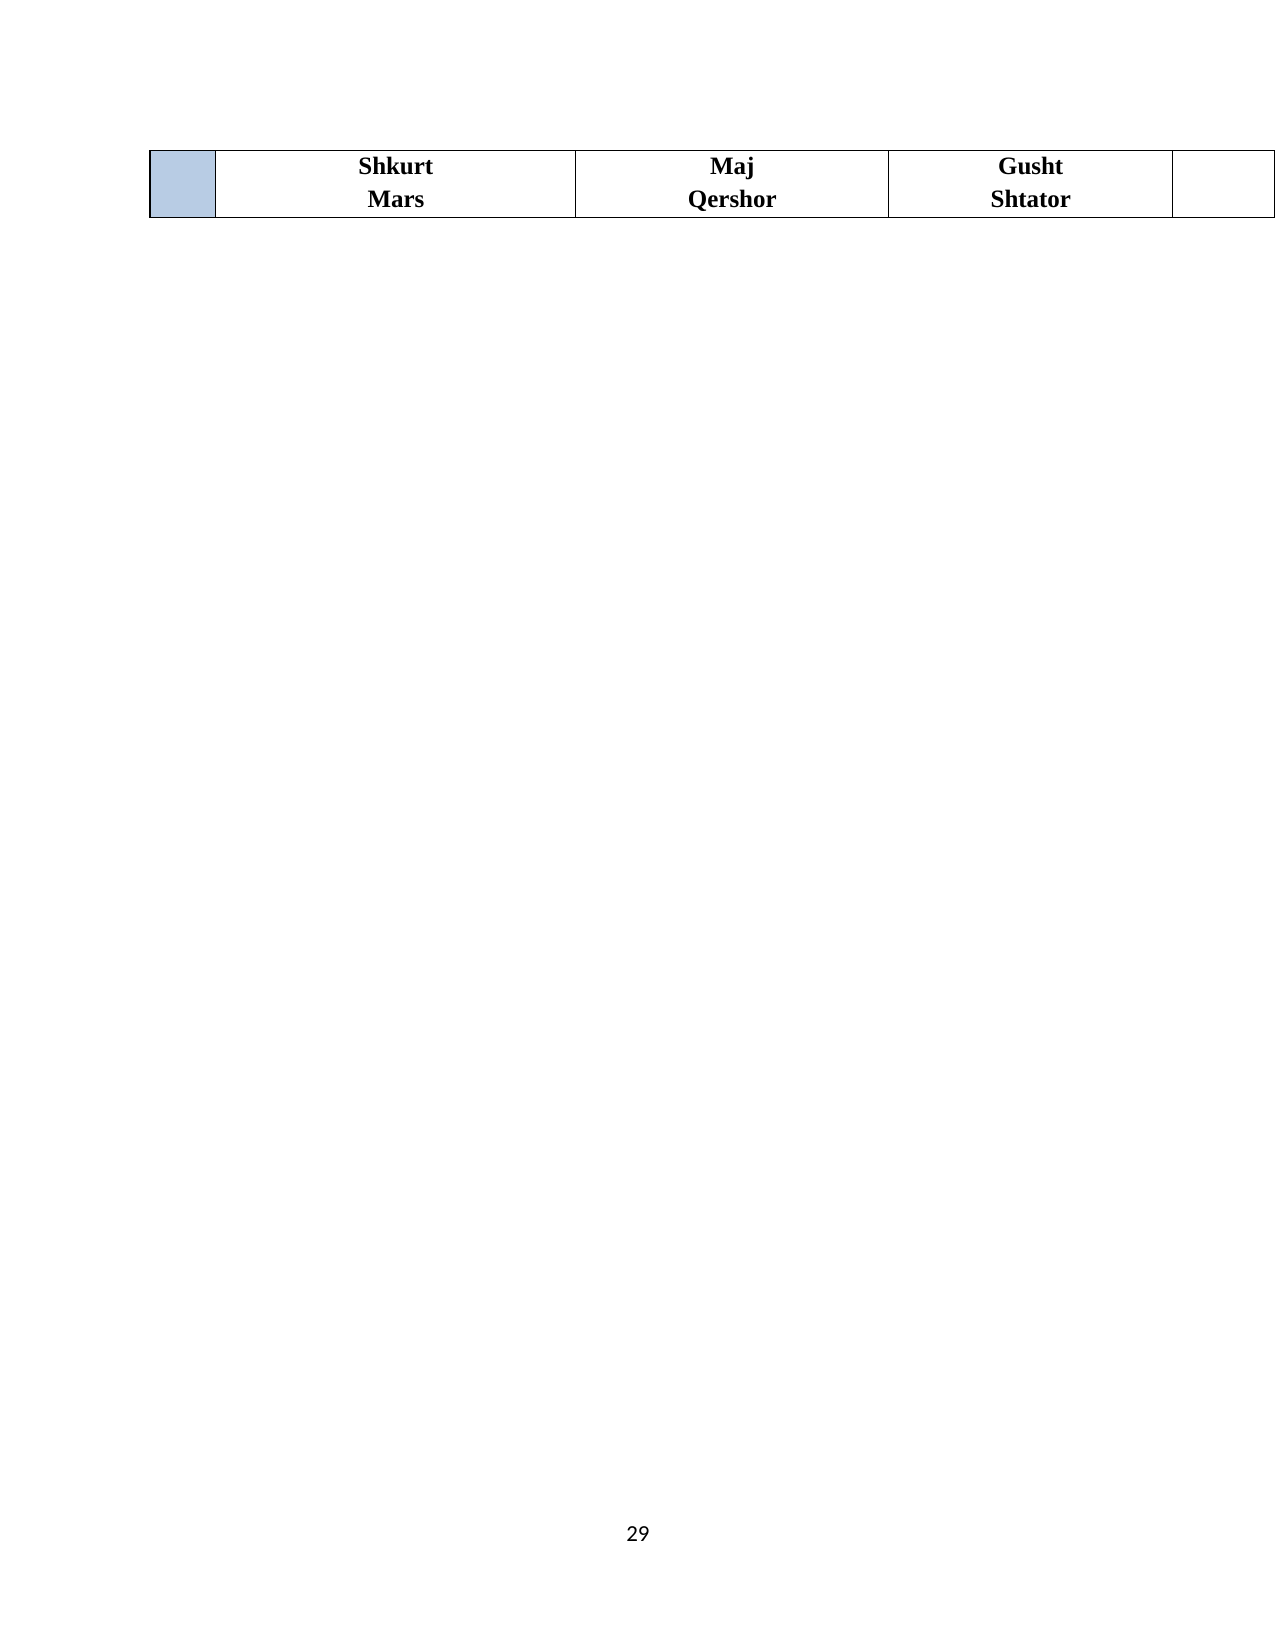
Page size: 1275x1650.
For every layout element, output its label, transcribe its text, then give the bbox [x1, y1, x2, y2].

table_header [889, 151, 1172, 217]
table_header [1173, 151, 1274, 217]
table_header Prill Maj Qershor [576, 151, 888, 217]
table_header Janar Shkurt Mars [216, 151, 575, 217]
table_header [151, 151, 215, 217]
